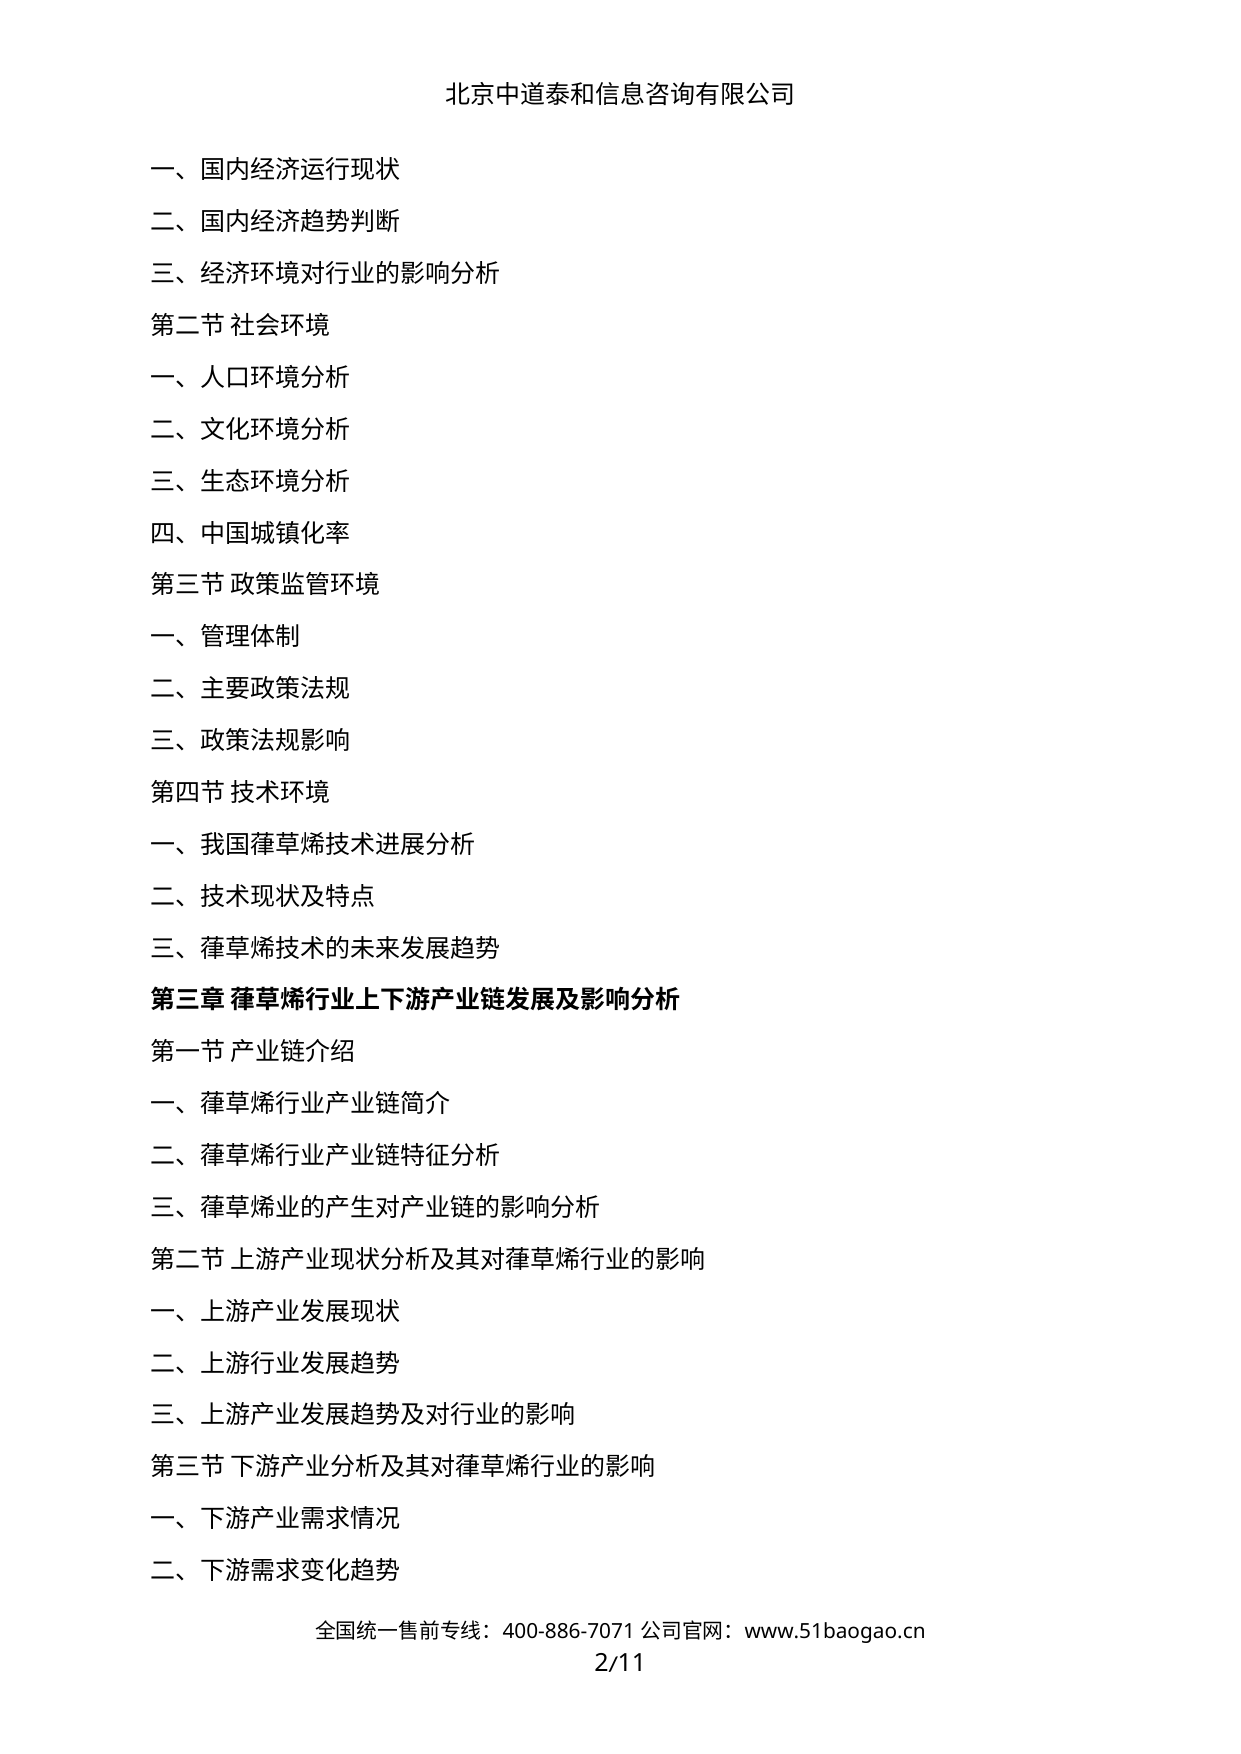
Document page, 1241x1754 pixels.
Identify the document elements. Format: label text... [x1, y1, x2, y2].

text 三、政策法规影响 [150, 721, 1090, 757]
text 三、上游产业发展趋势及对行业的影响 [150, 1395, 1090, 1431]
text 第三章 葎草烯行业上下游产业链发展及影响分析 [150, 980, 1090, 1016]
text 一、我国葎草烯技术进展分析 [150, 824, 1090, 861]
text 一、人口环境分析 [150, 357, 1090, 394]
text 一、上游产业发展现状 [150, 1291, 1090, 1327]
text 第二节 社会环境 [150, 306, 1090, 342]
text 二、国内经济趋势判断 [150, 202, 1090, 238]
text 四、中国城镇化率 [150, 513, 1090, 549]
text 一、管理体制 [150, 617, 1090, 653]
text 第二节 上游产业现状分析及其对葎草烯行业的影响 [150, 1239, 1090, 1276]
text 二、技术现状及特点 [150, 876, 1090, 912]
text 一、国内经济运行现状 [150, 150, 1090, 186]
text 三、生态环境分析 [150, 461, 1090, 497]
text 二、主要政策法规 [150, 669, 1090, 705]
text 第一节 产业链介绍 [150, 1032, 1090, 1068]
text 三、葎草烯业的产生对产业链的影响分析 [150, 1187, 1090, 1224]
text 三、葎草烯技术的未来发展趋势 [150, 928, 1090, 964]
text 二、上游行业发展趋势 [150, 1343, 1090, 1379]
text 二、下游需求变化趋势 [150, 1551, 1090, 1587]
text 一、下游产业需求情况 [150, 1499, 1090, 1535]
text 二、文化环境分析 [150, 409, 1090, 446]
text 二、葎草烯行业产业链特征分析 [150, 1136, 1090, 1172]
text 一、葎草烯行业产业链简介 [150, 1084, 1090, 1120]
text 三、经济环境对行业的影响分析 [150, 254, 1090, 290]
text 第三节 政策监管环境 [150, 565, 1090, 601]
text 第四节 技术环境 [150, 772, 1090, 809]
text 第三节 下游产业分析及其对葎草烯行业的影响 [150, 1447, 1090, 1483]
